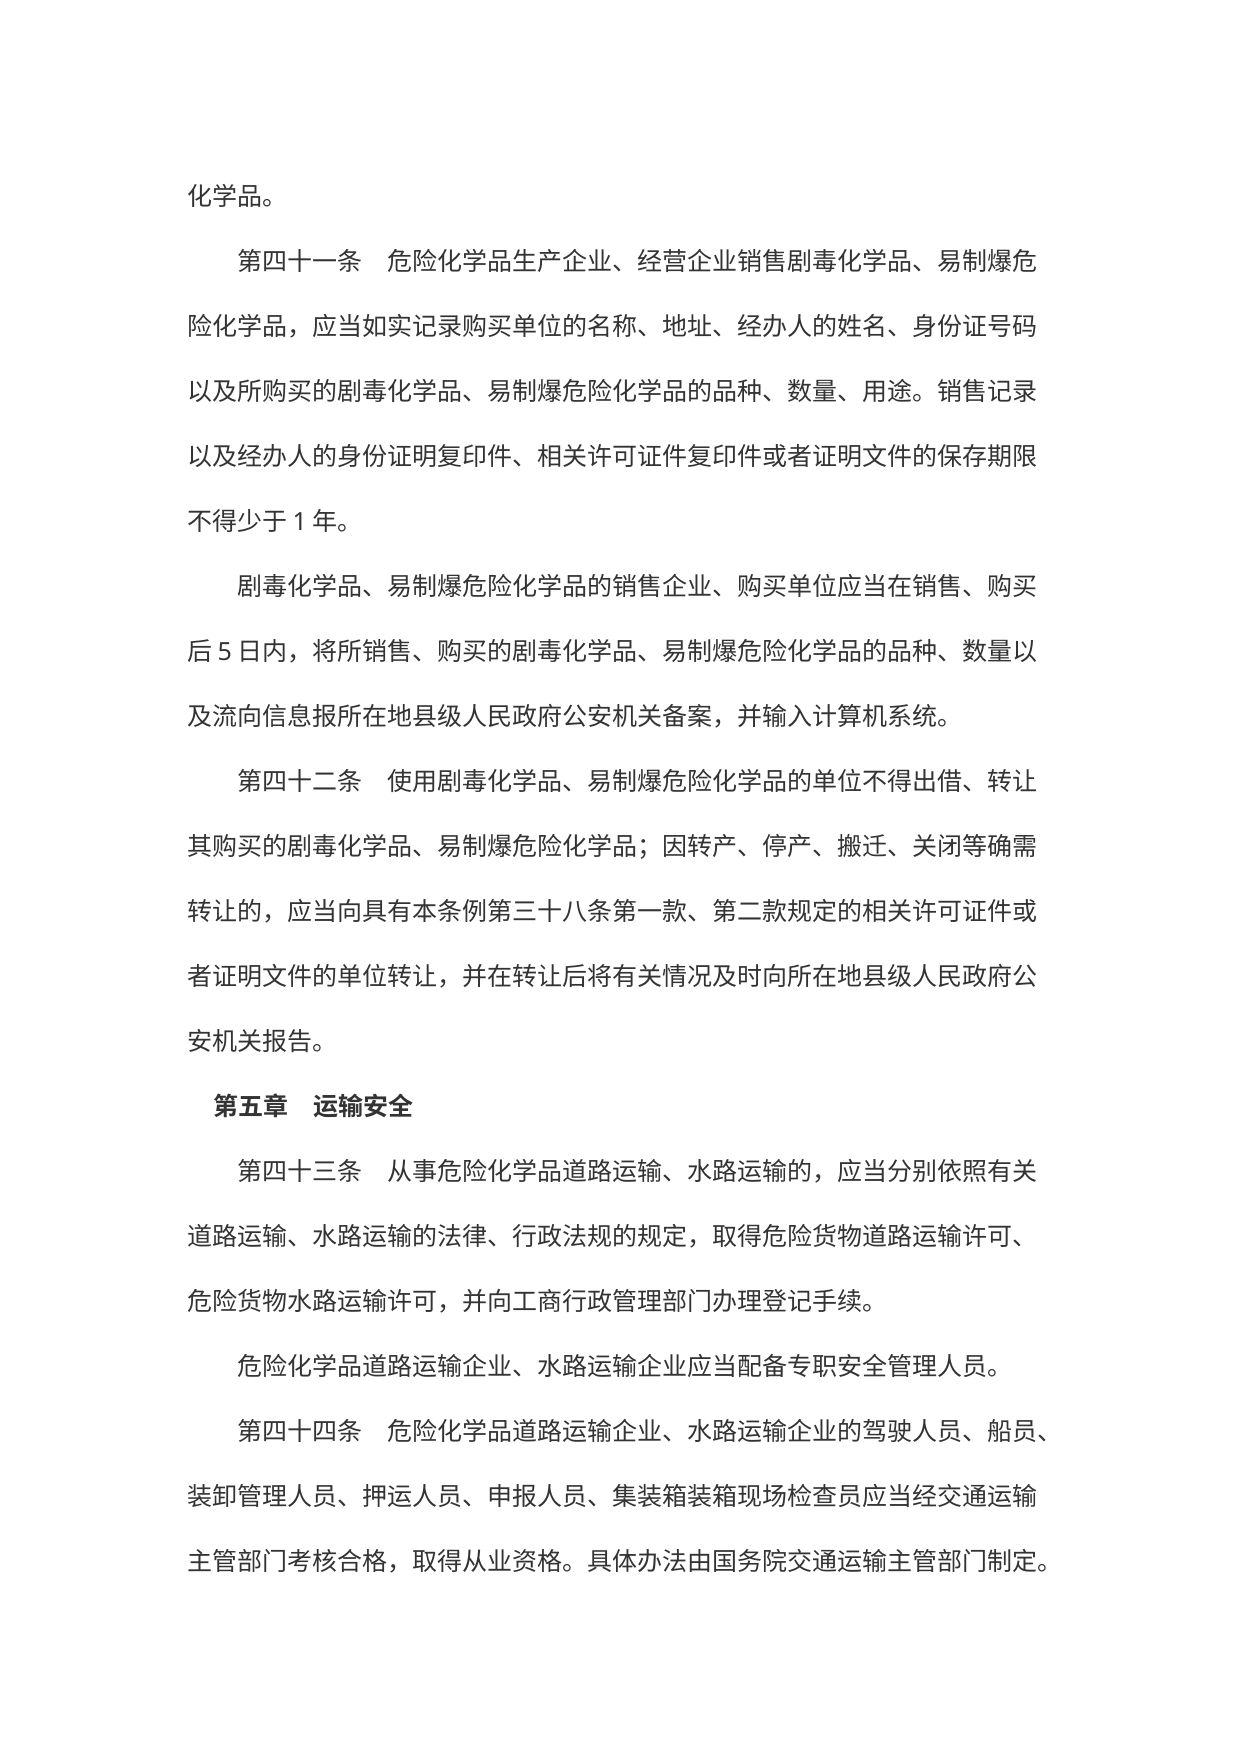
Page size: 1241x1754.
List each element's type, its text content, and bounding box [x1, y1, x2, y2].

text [187, 162, 1053, 1072]
text 第五章 运输安全 [187, 1072, 1053, 1137]
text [187, 1137, 1053, 1592]
